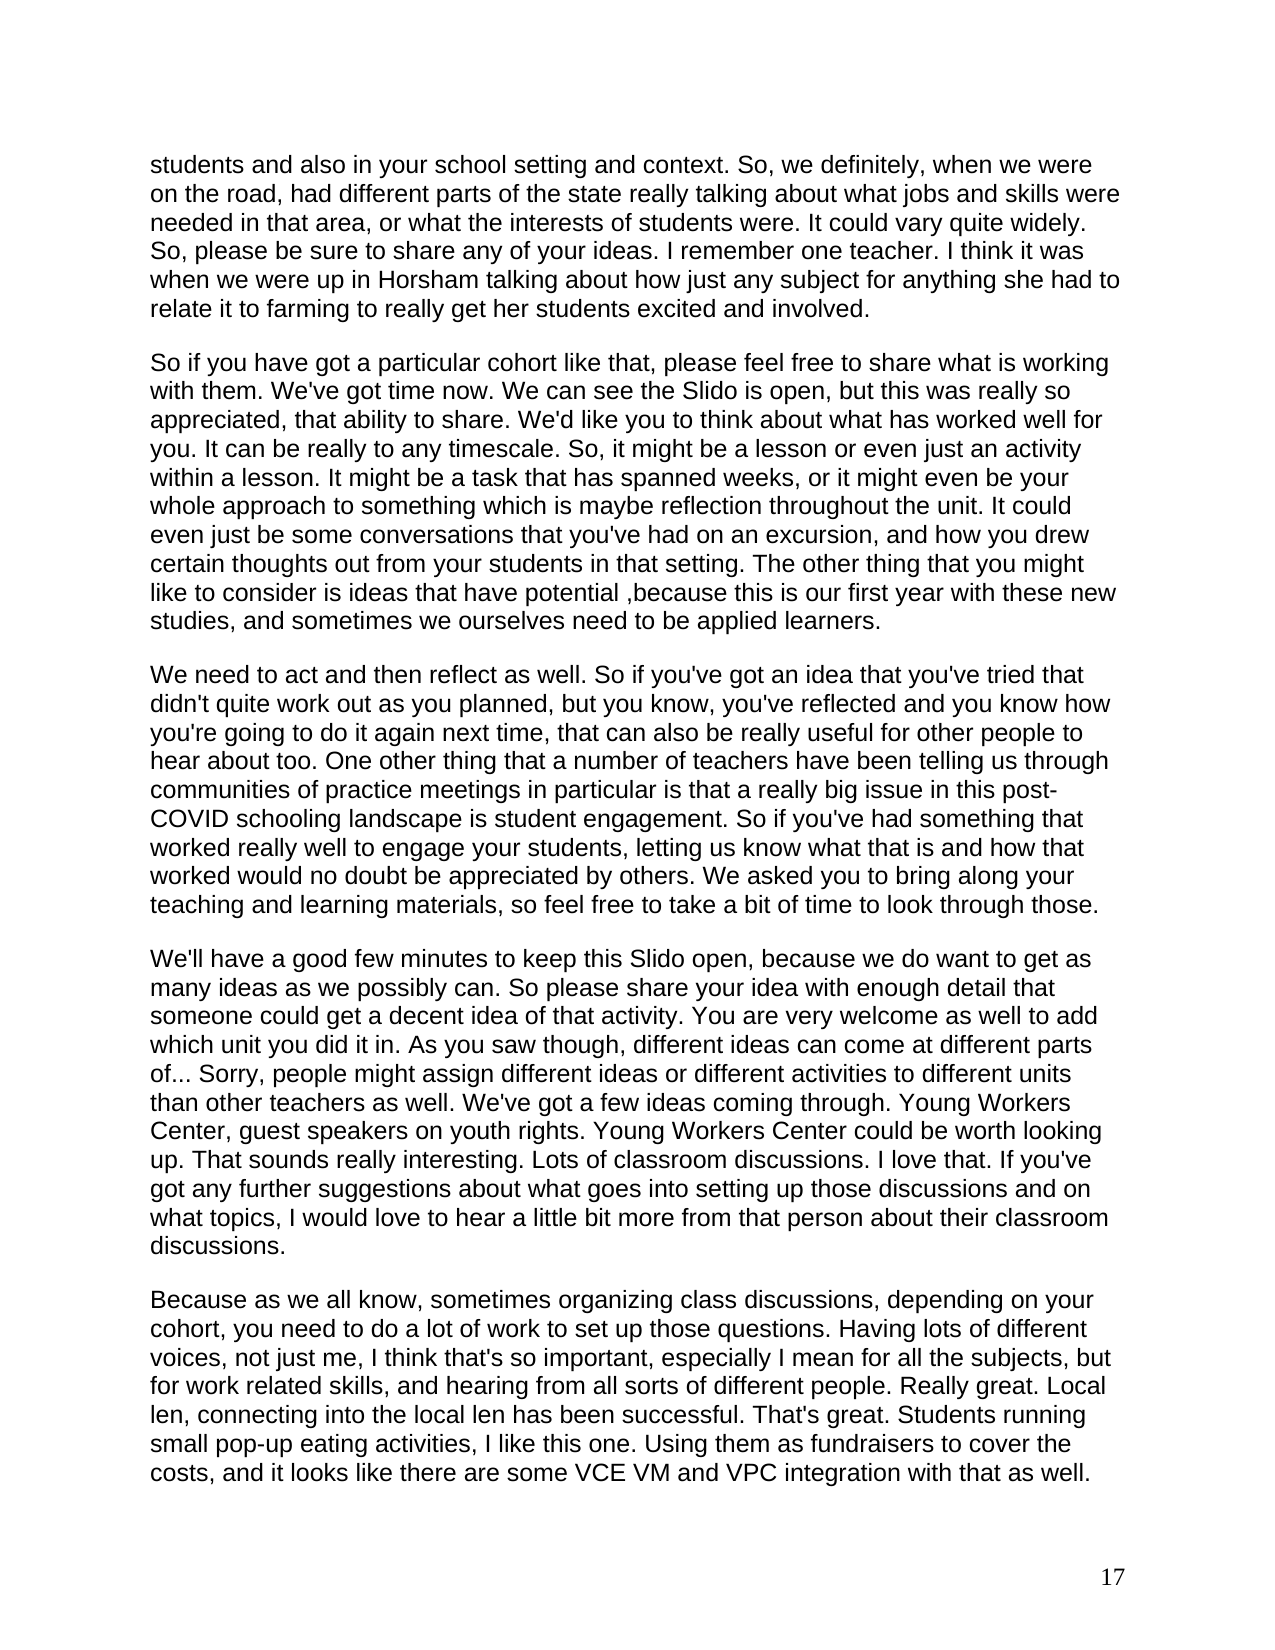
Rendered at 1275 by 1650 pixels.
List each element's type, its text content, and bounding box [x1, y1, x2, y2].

text So if you have got a particular cohort like that, please feel free to share what is working with them. We've got time now. We can see the Slido is open, but this was really so appreciated, that ability to share. We'd like you to think about what has worked well for you. It can be really to any timescale. So, it might be a lesson or even just an activity within a lesson. It might be a task that has spanned weeks, or it might even be your whole approach to something which is maybe reflection throughout the unit. It could even just be some conversations that you've had on an excursion, and how you drew certain thoughts out from your students in that setting. The other thing that you might like to consider is ideas that have potential ,because this is our first year with these new studies, and sometimes we ourselves need to be applied learners. [150, 347, 1125, 635]
text We'll have a good few minutes to keep this Slido open, because we do want to get as many ideas as we possibly can. So please share your idea with enough detail that someone could get a decent idea of that activity. You are very welcome as well to add which unit you did it in. As you saw though, different ideas can come at different parts of... Sorry, people might assign different ideas or different activities to different units than other teachers as well. We've got a few ideas coming through. Young Workers Center, guest speakers on youth rights. Young Workers Center could be worth looking up. That sounds really interesting. Lots of classroom discussions. I love that. If you've got any further suggestions about what goes into setting up those discussions and on what topics, I would love to hear a little bit more from that person about their classroom discussions. [150, 944, 1125, 1260]
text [150, 150, 1125, 322]
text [150, 1285, 1125, 1486]
text We need to act and then reflect as well. So if you've got an idea that you've tried that didn't quite work out as you planned, but you know, you've reflected and you know how you're going to do it again next time, that can also be really useful for other people to hear about too. One other thing that a number of teachers have been telling us through communities of practice meetings in particular is that a really big issue in this post-COVID schooling landscape is student engagement. So if you've had something that worked really well to engage your students, letting us know what that is and how that worked would no doubt be appreciated by others. We asked you to bring along your teaching and learning materials, so feel free to take a bit of time to look through those. [150, 660, 1125, 919]
